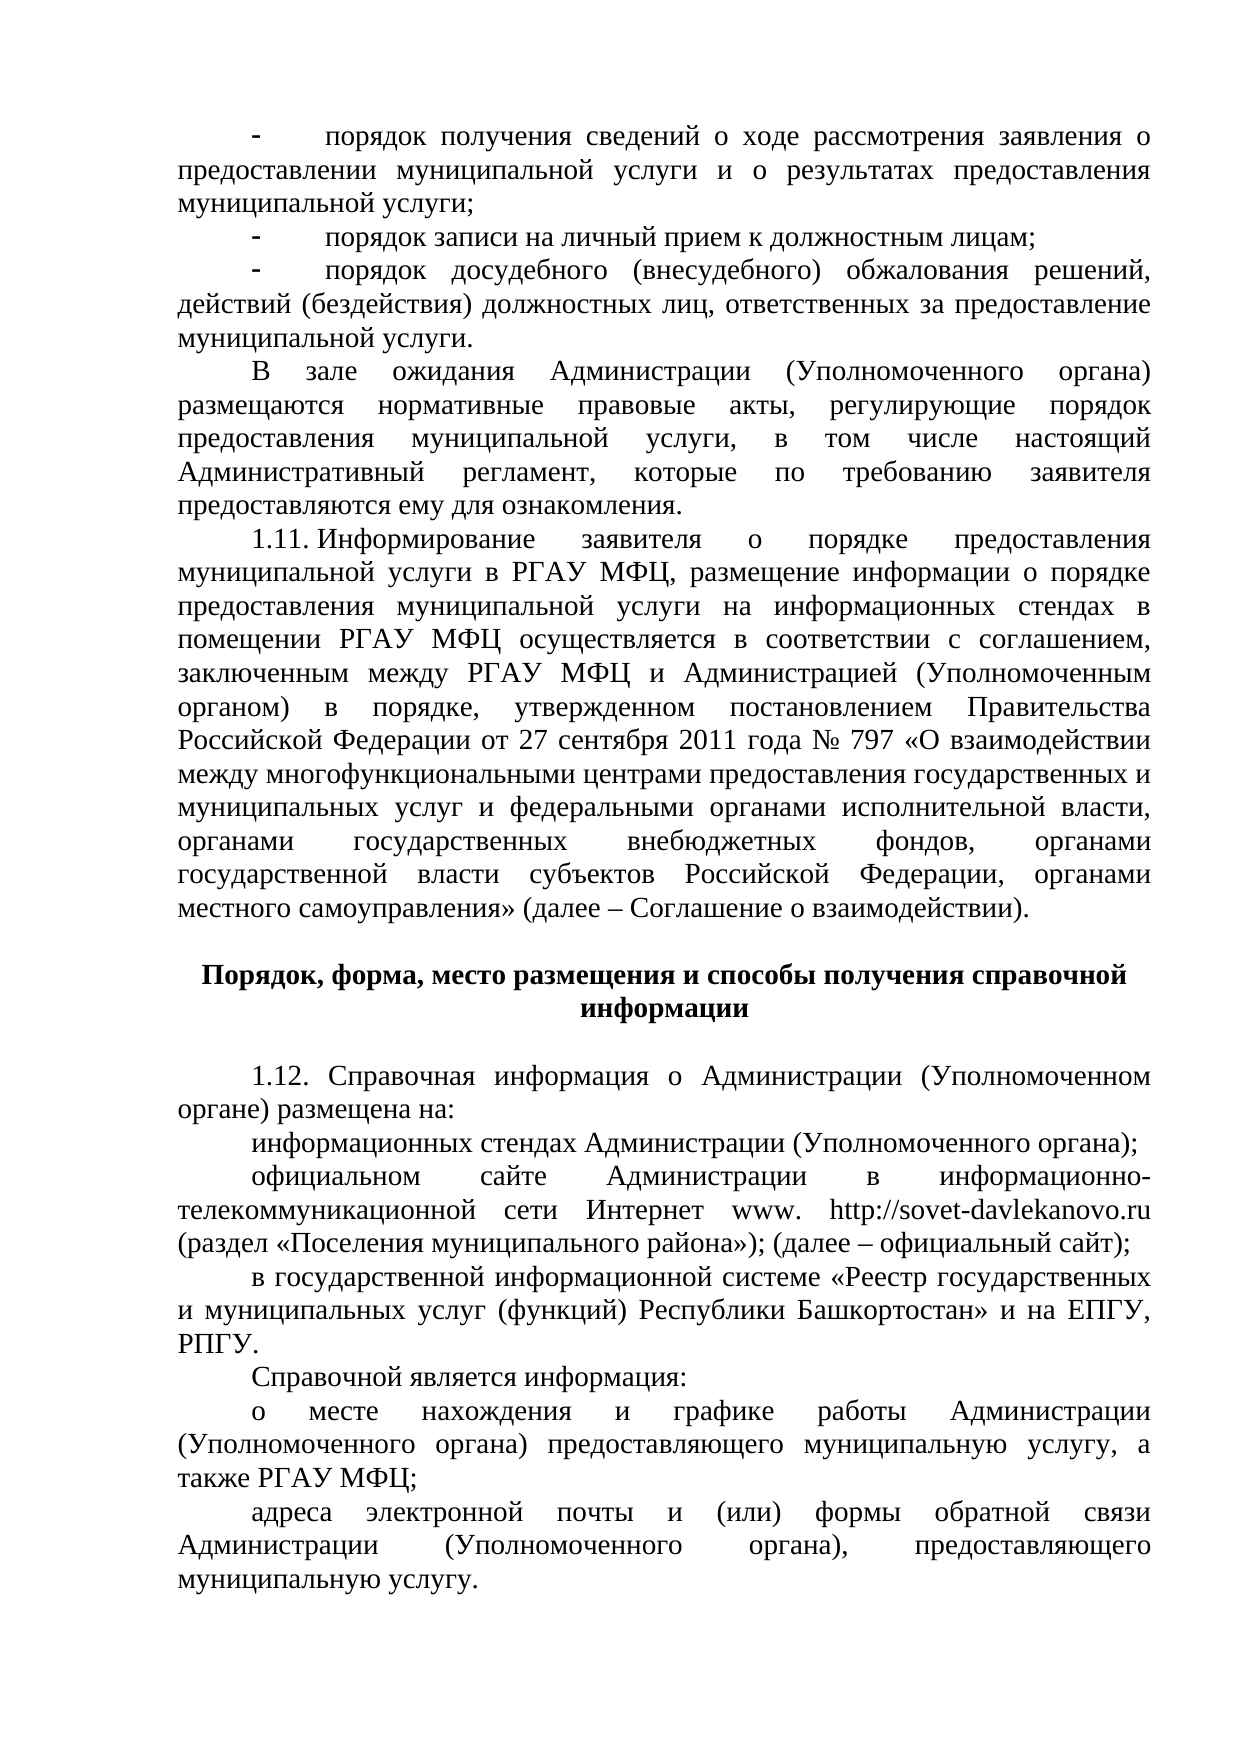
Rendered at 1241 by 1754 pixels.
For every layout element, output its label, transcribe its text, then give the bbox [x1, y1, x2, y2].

list порядок получения сведений о ходе рассмотрения заявления о предоставлении муниципальной услуги и о результатах предоставления муниципальной услуги; [177, 118, 1152, 219]
text в государственной информационной системе «Реестр государственных и муниципальных услуг (функций) Республики Башкортостан» и на ЕПГУ, РПГУ. [177, 1259, 1152, 1359]
text о месте нахождения и графике работы Администрации (Уполномоченного органа) предоставляющего муниципальную услугу, а также РГАУ МФЦ; [177, 1393, 1152, 1494]
text В зале ожидания Администрации (Уполномоченного органа) размещаются нормативные правовые акты, регулирующие порядок предоставления муниципальной услуги, в том числе настоящий Административный регламент, которые по требованию заявителя предоставляются ему для ознакомления. [177, 353, 1152, 521]
text официальном сайте Администрации в информационно-телекоммуникационной сети Интернет www. http://sovet-davlekanovo.ru (раздел «Поселения муниципального района»); (далее – официальный сайт); [177, 1158, 1152, 1259]
text адреса электронной почты и (или) формы обратной связи Администрации (Уполномоченного органа), предоставляющего муниципальную услугу. [177, 1494, 1152, 1594]
text 1.11. Информирование заявителя о порядке предоставления муниципальной услуги в РГАУ МФЦ, размещение информации о порядке предоставления муниципальной услуги на информационных стендах в помещении РГАУ МФЦ осуществляется в соответствии с соглашением, заключенным между РГАУ МФЦ и Администрацией (Уполномоченным органом) в порядке, утвержденном постановлением Правительства Российской Федерации от 27 сентября 2011 года № 797 «О взаимодействии между многофункциональными центрами предоставления государственных и муниципальных услуг и федеральными органами исполнительной власти, органами государственных внебюджетных фондов, органами государственной власти субъектов Российской Федерации, органами местного самоуправления» (далее – Соглашение о взаимодействии). [177, 521, 1152, 923]
text 1.12. Справочная информация о Администрации (Уполномоченном органе) размещена на: [177, 1058, 1152, 1125]
text Справочной является информация: [177, 1359, 1152, 1393]
list порядок записи на личный прием к должностным лицам; [177, 219, 1152, 252]
text Порядок, форма, место размещения и способы получения справочной информации [177, 957, 1152, 1024]
text информационных стендах Администрации (Уполномоченного органа); [177, 1125, 1152, 1158]
list порядок досудебного (внесудебного) обжалования решений, действий (бездействия) должностных лиц, ответственных за предоставление муниципальной услуги. [177, 252, 1152, 353]
